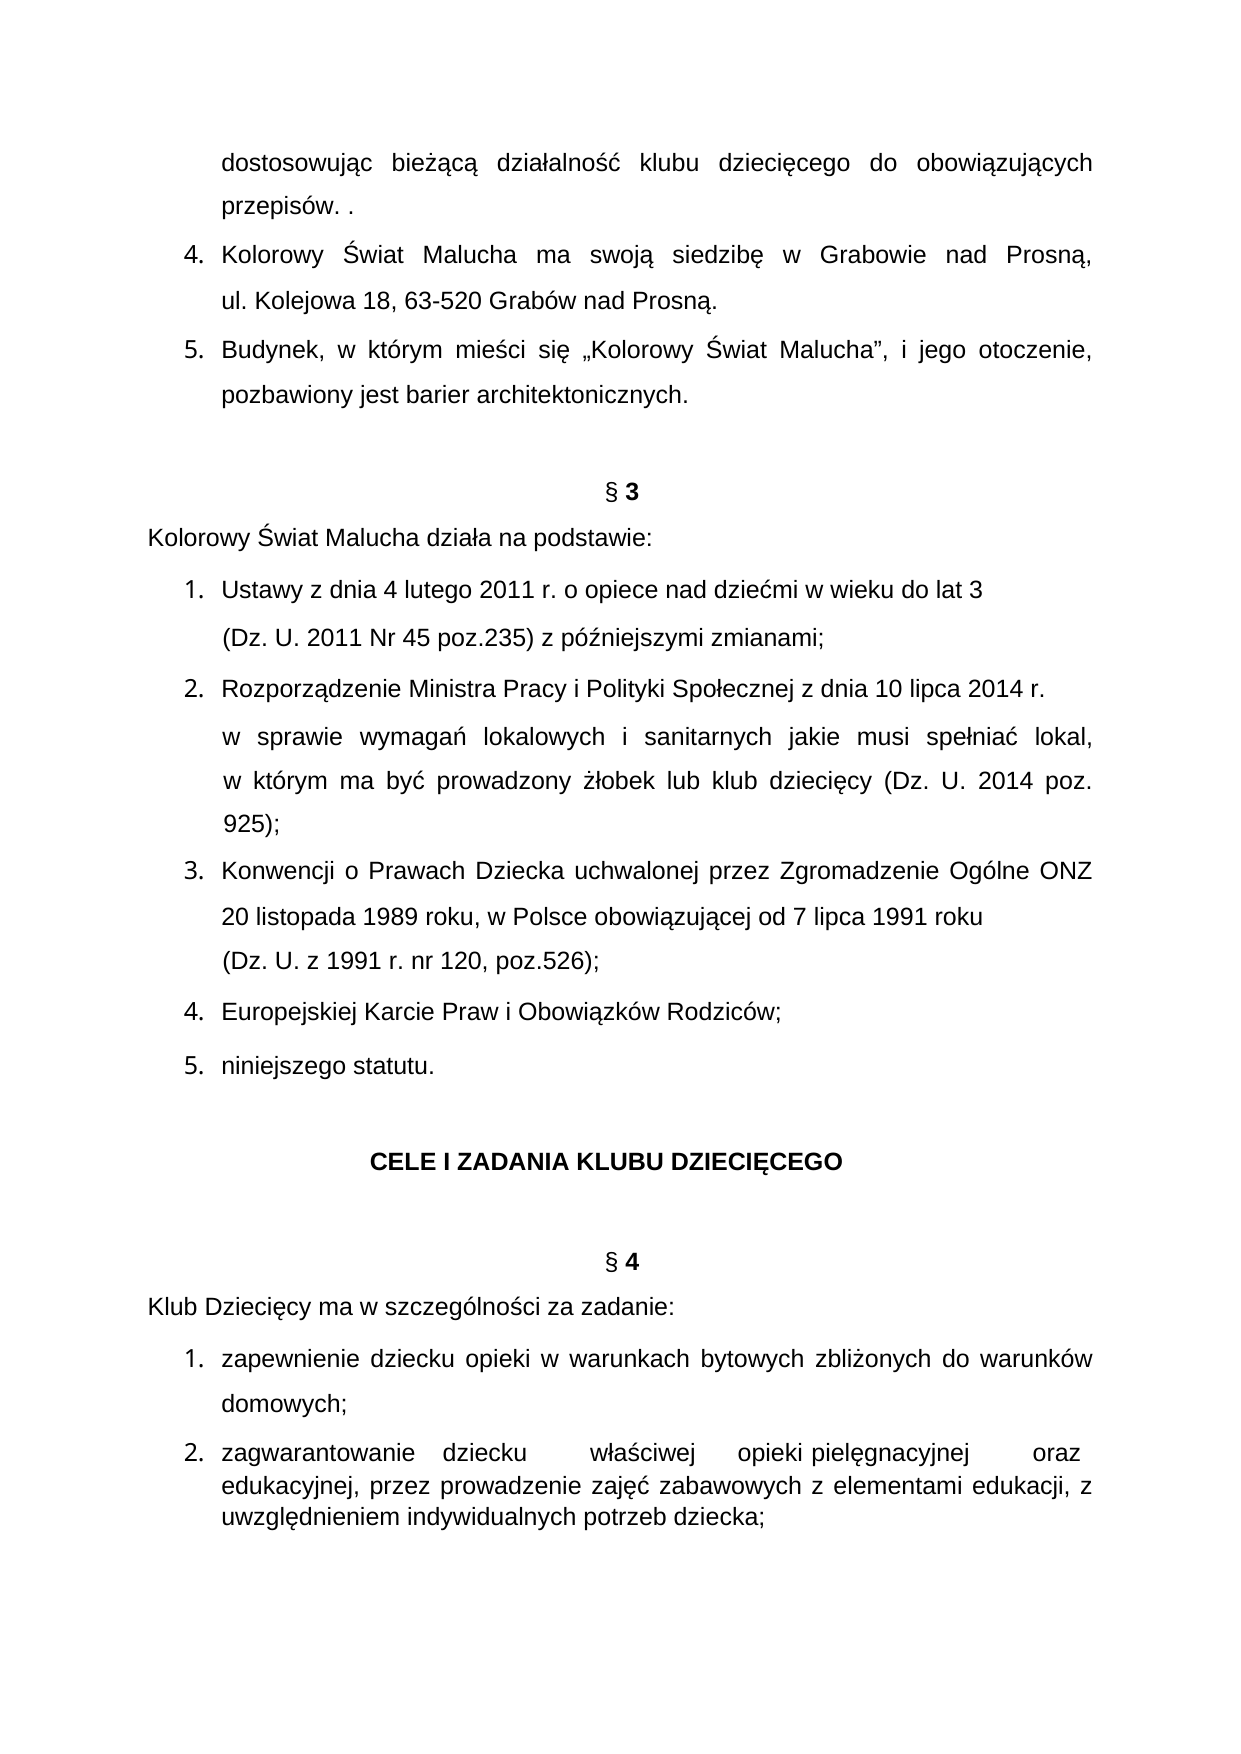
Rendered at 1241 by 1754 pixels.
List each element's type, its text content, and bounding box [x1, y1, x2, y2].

list Ustawy z dnia 4 lutego 2011 r. o opiece nad dziećmi w wieku do lat 3 [183, 571, 1094, 605]
text § 3 [604, 477, 1094, 506]
text (Dz. U. z 1991 r. nr 120, poz.526); [222, 946, 1094, 974]
list zapewnienie dziecku opieki w warunkach bytowych zbliżonych do warunków domowych; [183, 1340, 1094, 1418]
list zagwarantowanie dziecku właściwej opieki pielęgnacyjnej oraz edukacyjnej, przez prowadzenie zajęć zabawowych z elementami edukacji, z uwzględnieniem indywidualnych potrzeb dziecka; [183, 1435, 1094, 1531]
list Konwencji o Prawach Dziecka uchwalonej przez Zgromadzenie Ogólne ONZ 20 listopada 1989 roku, w Polsce obowiązującej od 7 lipca 1991 roku [183, 853, 1094, 931]
text § 4 [604, 1246, 1094, 1275]
text w sprawie wymagań lokalowych i sanitarnych jakie musi spełniać lokal, w którym ma być prowadzony żłobek lub klub dziecięcy (Dz. U. 2014 poz. 925); [222, 722, 1094, 838]
list Budynek, w którym mieści się „Kolorowy Świat Malucha”, i jego otoczenie, pozbawiony jest barier architektonicznych. [183, 331, 1094, 409]
list Rozporządzenie Ministra Pracy i Polityki Społecznej z dnia 10 lipca 2014 r. [183, 671, 1094, 705]
text (Dz. U. 2011 Nr 45 poz.235) z późniejszymi zmianami; [222, 623, 1094, 651]
subtitle CELE I ZADANIA KLUBU DZIECIĘCEGO [369, 1147, 1090, 1176]
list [183, 148, 1094, 220]
list niniejszego statutu. [183, 1048, 1094, 1082]
text Klub Dziecięcy ma w szczególności za zadanie: [147, 1292, 1094, 1321]
text Kolorowy Świat Malucha działa na podstawie: [147, 523, 1094, 552]
list Kolorowy Świat Malucha ma swoją siedzibę w Grabowie nad Prosną, ul. Kolejowa 18, 63-520 Grabów nad Prosną. [183, 237, 1094, 314]
list Europejskiej Karcie Praw i Obowiązków Rodziców; [183, 994, 1094, 1028]
